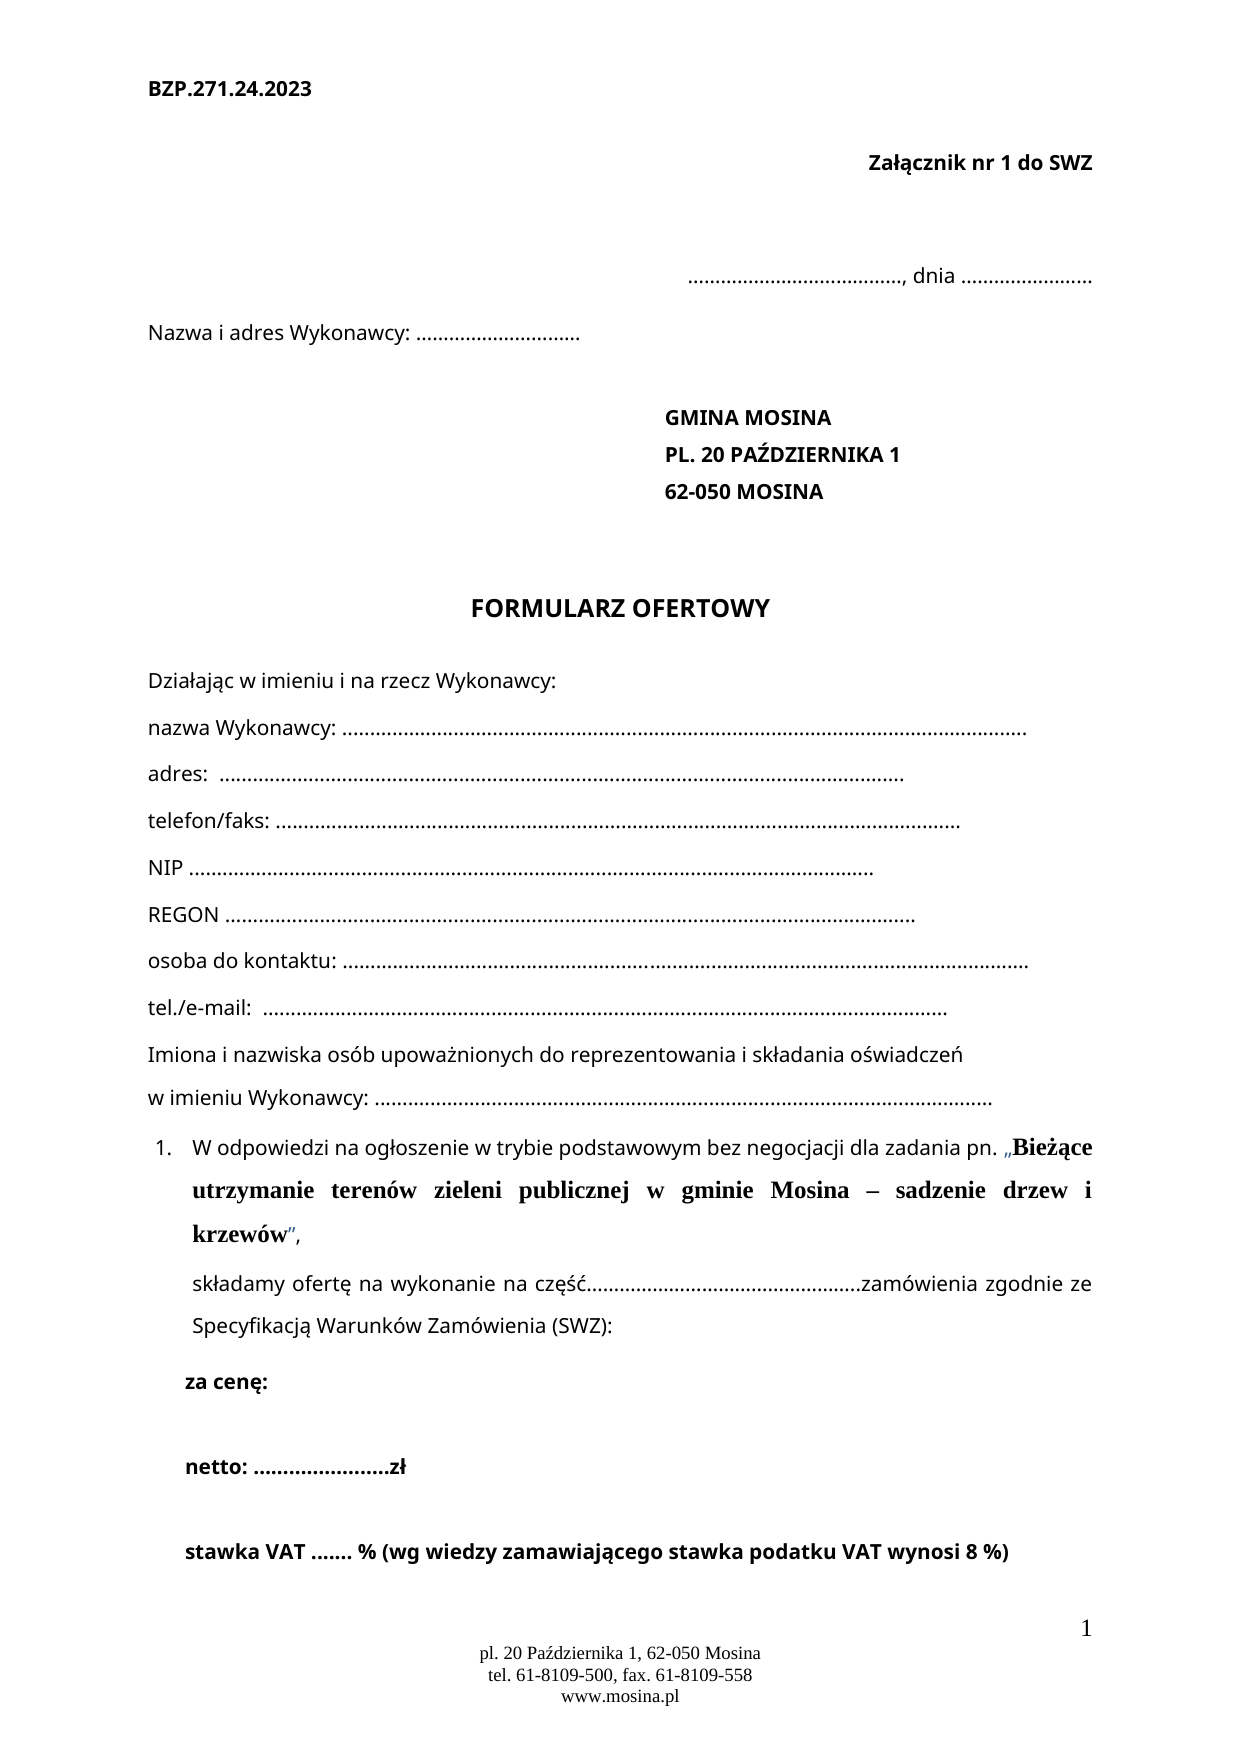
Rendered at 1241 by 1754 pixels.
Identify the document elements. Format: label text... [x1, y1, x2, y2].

list W odpowiedzi na ogłoszenie w trybie podstawowym bez negocjacji dla zadania pn. „Bieżące utrzymanie terenów zieleni publicznej w gminie Mosina – sadzenie drzew i krzewów”, [154, 1132, 1093, 1248]
text REGON …......................................................................................................................... [148, 900, 1093, 928]
text GMINA MOSINA [664, 403, 1093, 432]
list stawka VAT ....... % (wg wiedzy zamawiającego stawka podatku VAT wynosi 8 %) [185, 1537, 1093, 1566]
list za cenę: [185, 1367, 1093, 1395]
text składamy ofertę na wykonanie na część…………………………………………..zamówienia zgodnie ze Specyfikacją Warunków Zamówienia (SWZ): [192, 1269, 1093, 1340]
text …………………………………, dnia …………………… [148, 261, 1093, 290]
text nazwa Wykonawcy: ........................................................................................................................... [148, 713, 1093, 741]
text tel./e-mail: ........................................................................................................................... [148, 993, 1093, 1022]
text osoba do kontaktu: ........................................................................................................................... [148, 947, 1093, 975]
text adres: ........................................................................................................................... [148, 759, 1093, 788]
text telefon/faks: ........................................................................................................................... [148, 806, 1093, 835]
text FORMULARZ OFERTOWY [148, 591, 1093, 625]
text PL. 20 PAŹDZIERNIKA 1 [664, 440, 1093, 469]
text 62-050 MOSINA [664, 477, 1093, 506]
text Załącznik nr 1 do SWZ [709, 148, 1093, 176]
text Nazwa i adres Wykonawcy: ………………………… [148, 318, 1093, 347]
text Imiona i nazwiska osób upoważnionych do reprezentowania i składania oświadczeń w imieniu Wykonawcy: ............................................................................................................... [148, 1040, 1093, 1111]
list netto: …………………..zł [185, 1452, 1093, 1480]
text Działając w imieniu i na rzecz Wykonawcy: [148, 666, 1093, 694]
text NIP ........................................................................................................................... [148, 853, 1093, 882]
